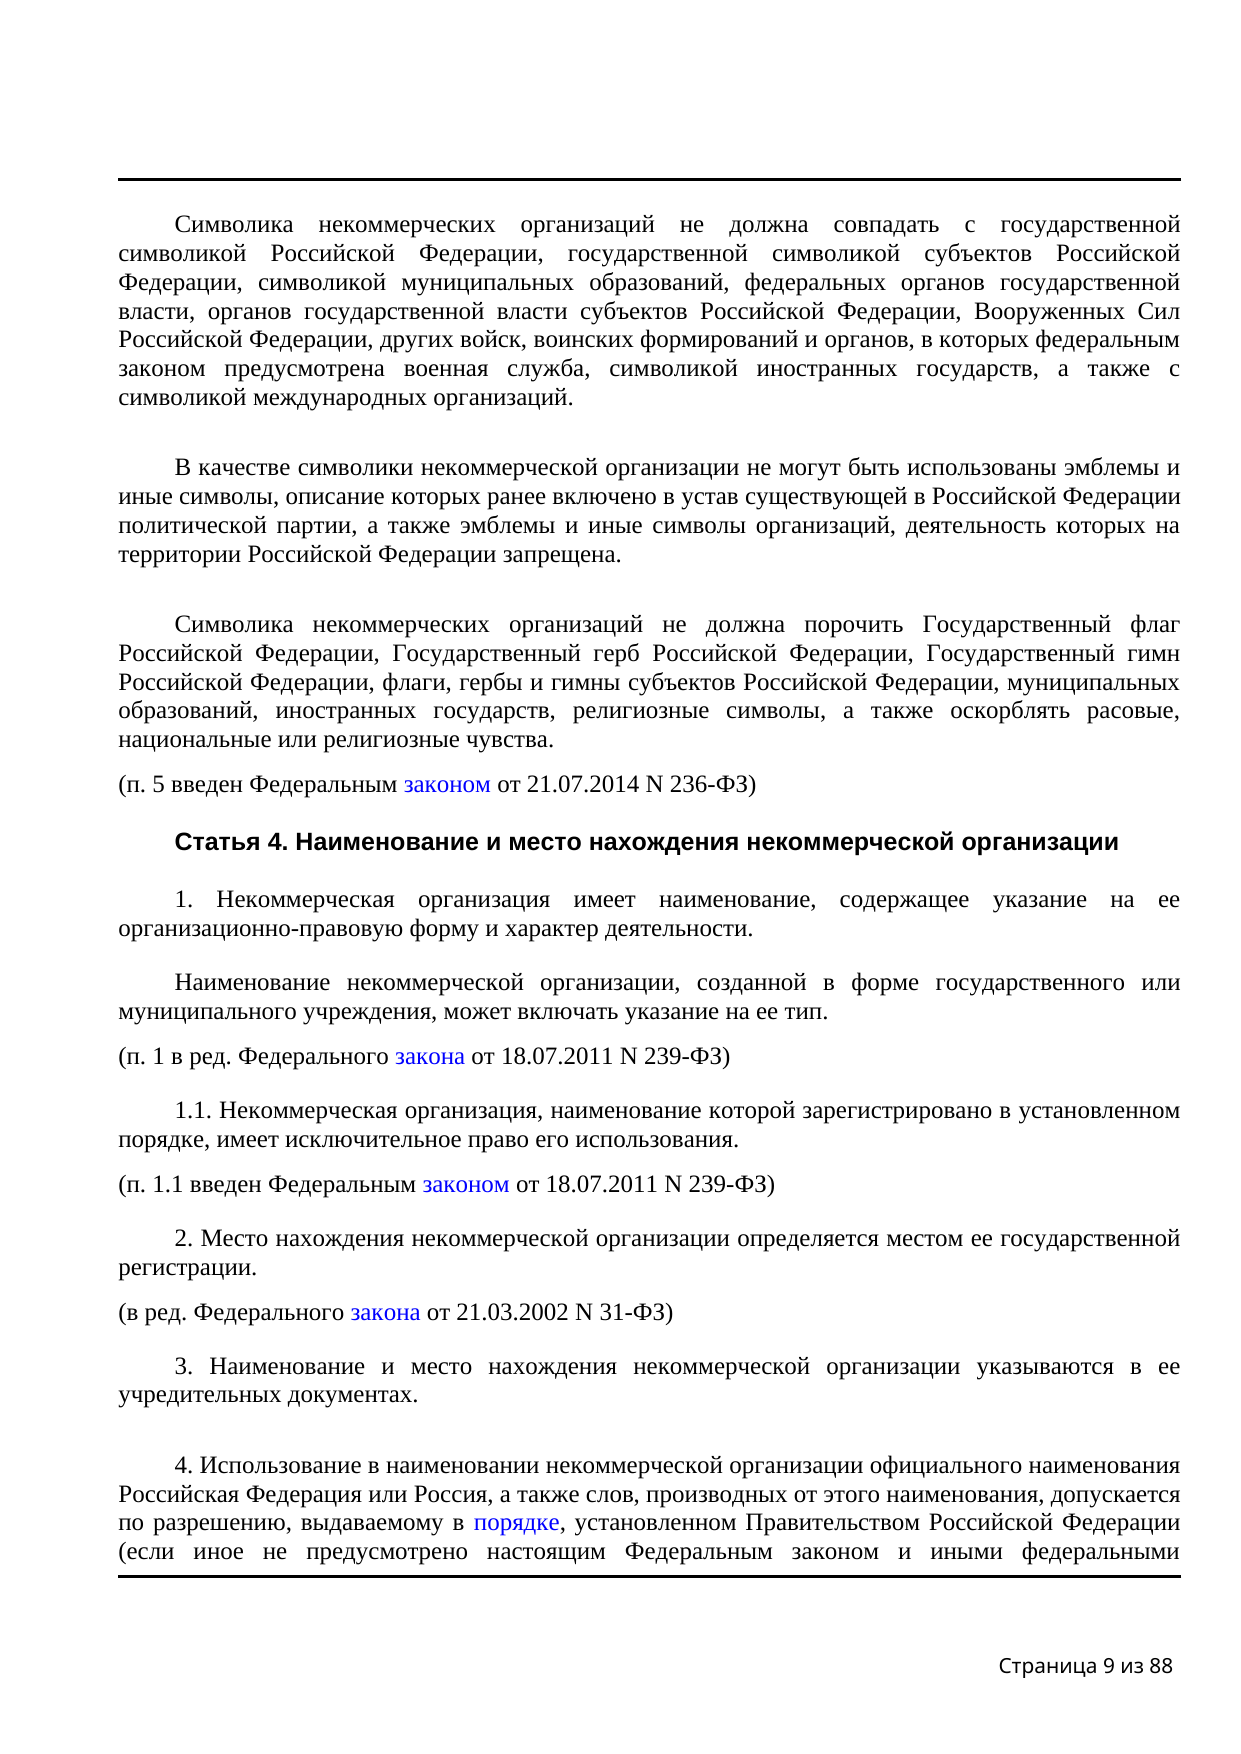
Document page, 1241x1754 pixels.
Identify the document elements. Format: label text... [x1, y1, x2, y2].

text В качестве символики некоммерческой организации не могут быть использованы эмблемы и иные символы, описание которых ранее включено в устав существующей в Российской Федерации политической партии, а также эмблемы и иные символы организаций, деятельность которых на территории Российской Федерации запрещена. [118, 452, 1181, 567]
text (п. 1 в ред. Федерального закона от 18.07.2011 N 239-ФЗ) [118, 1041, 1181, 1070]
text Символика некоммерческих организаций не должна порочить Государственный флаг Российской Федерации, Государственный герб Российской Федерации, Государственный гимн Российской Федерации, флаги, гербы и гимны субъектов Российской Федерации, муниципальных образований, иностранных государств, религиозные символы, а также оскорблять расовые, национальные или религиозные чувства. [118, 609, 1181, 753]
text Символика некоммерческих организаций не должна совпадать с государственной символикой Российской Федерации, государственной символикой субъектов Российской Федерации, символикой муниципальных образований, федеральных органов государственной власти, органов государственной власти субъектов Российской Федерации, Вооруженных Сил Российской Федерации, других войск, воинских формирований и органов, в которых федеральным законом предусмотрена военная служба, символикой иностранных государств, а также с символикой международных организаций. [118, 209, 1181, 411]
text 3. Наименование и место нахождения некоммерческой организации указываются в ее учредительных документах. [118, 1351, 1181, 1408]
text (в ред. Федерального закона от 21.03.2002 N 31-ФЗ) [118, 1297, 1181, 1326]
text 1.1. Некоммерческая организация, наименование которой зарегистрировано в установленном порядке, имеет исключительное право его использования. [118, 1095, 1181, 1152]
text (п. 1.1 введен Федеральным законом от 18.07.2011 N 239-ФЗ) [118, 1169, 1181, 1198]
text 1. Некоммерческая организация имеет наименование, содержащее указание на ее организационно-правовую форму и характер деятельности. [118, 884, 1181, 942]
text (п. 5 введен Федеральным законом от 21.07.2014 N 236-ФЗ) [118, 769, 1181, 798]
text Наименование некоммерческой организации, созданной в форме государственного или муниципального учреждения, может включать указание на ее тип. [118, 967, 1181, 1024]
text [118, 1450, 1181, 1565]
title Статья 4. Наименование и место нахождения некоммерческой организации [118, 827, 1181, 856]
text 2. Место нахождения некоммерческой организации определяется местом ее государственной регистрации. [118, 1223, 1181, 1280]
